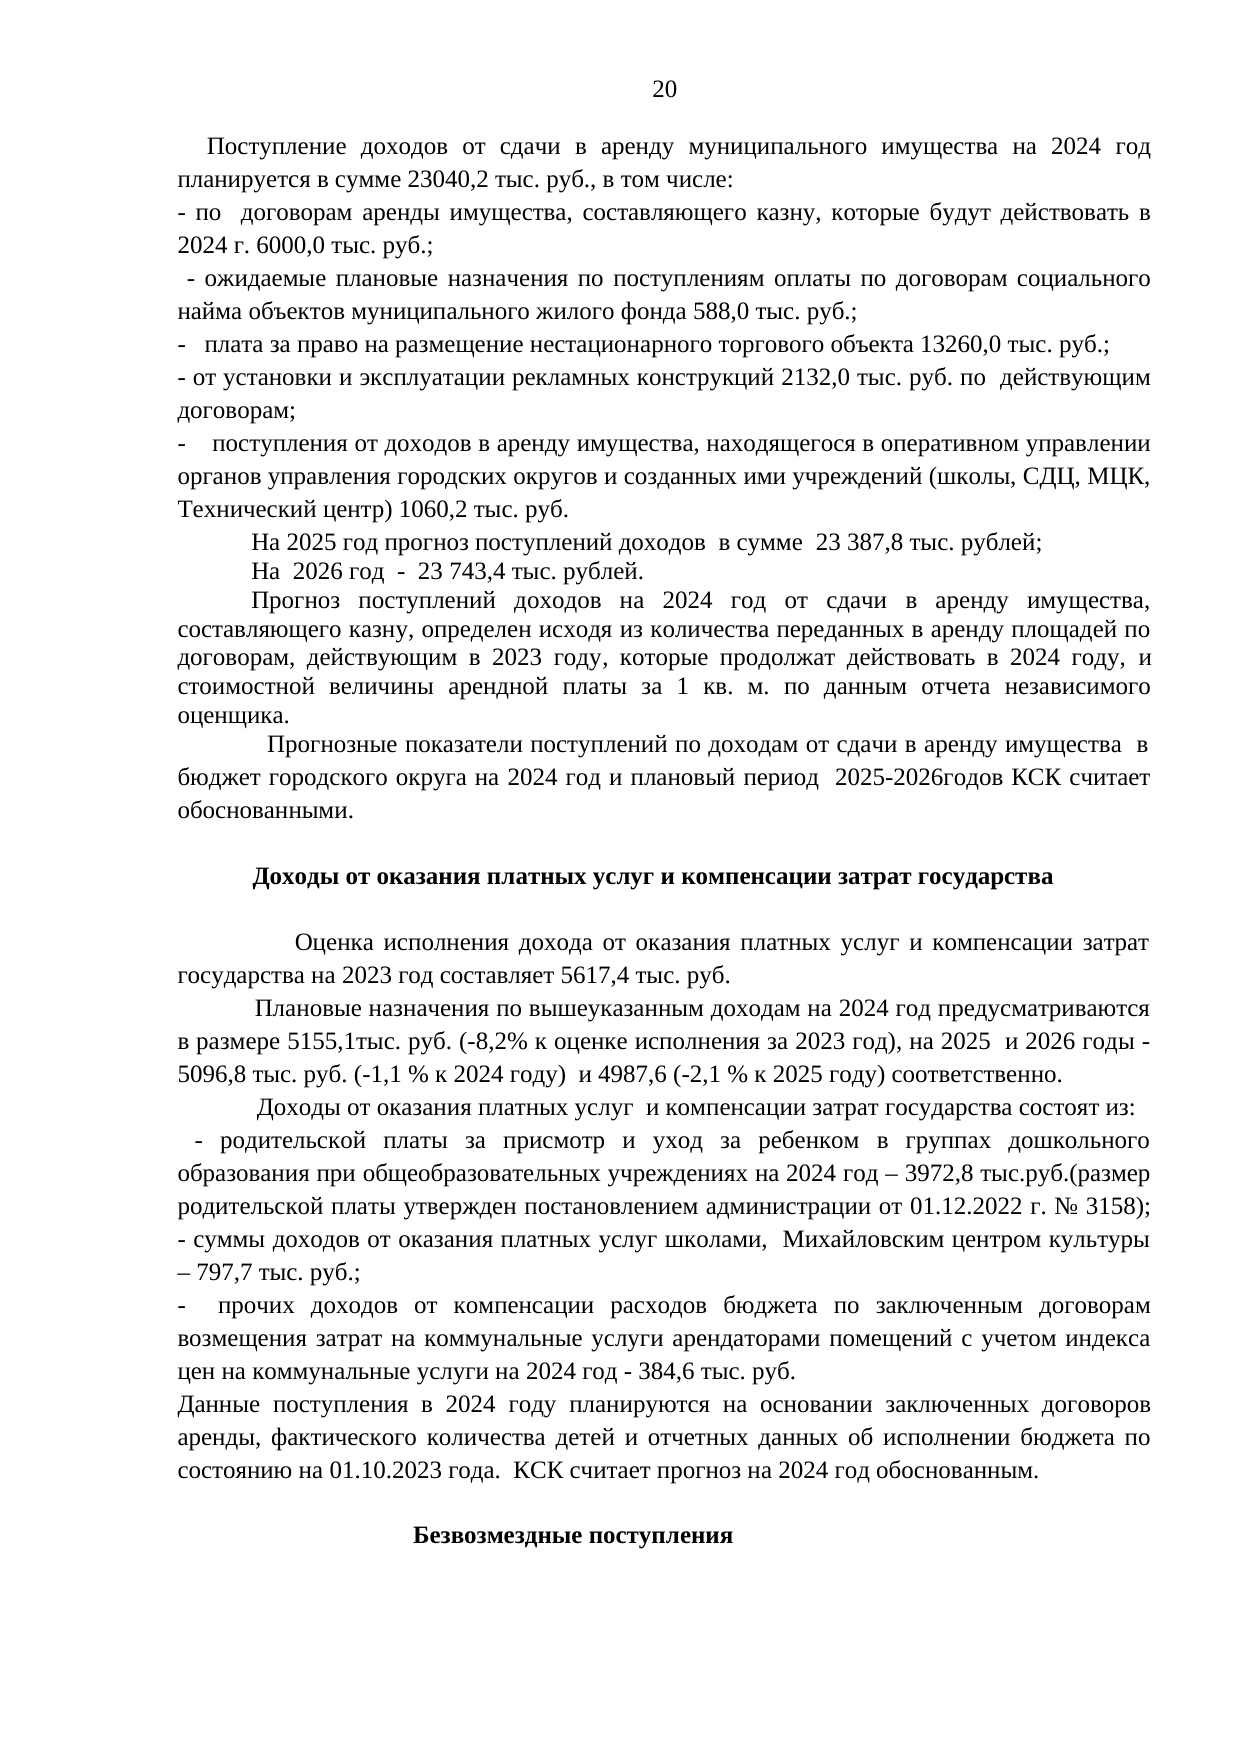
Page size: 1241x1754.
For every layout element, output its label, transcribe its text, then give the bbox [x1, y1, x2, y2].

text - поступления от доходов в аренду имущества, находящегося в оперативном управлении органов управления городских округов и созданных ими учреждений (школы, СДЦ, МЦК, Технический центр) 1060,2 тыс. руб. [177, 428, 1152, 523]
text Безвозмездные поступления [177, 1520, 1152, 1549]
text На 2025 год прогноз поступлений доходов в сумме 23 387,8 тыс. рублей; [177, 527, 1152, 556]
text Прогноз поступлений доходов на 2024 год от сдачи в аренду имущества, составляющего казну, определен исходя из количества переданных в аренду площадей по договорам, действующим в 2023 году, которые продолжат действовать в 2024 году, и стоимостной величины арендной платы за 1 кв. м. по данным отчета независимого оценщика. [177, 585, 1152, 729]
text Прогнозные показатели поступлений по доходам от сдачи в аренду имущества в бюджет городского округа на 2024 год и плановый период 2025-2026годов КСК считает обоснованными. [177, 729, 1152, 823]
text Доходы от оказания платных услуг и компенсации затрат государства [177, 861, 1152, 889]
text Доходы от оказания платных услуг и компенсации затрат государства состоят из: [177, 1092, 1152, 1121]
text - плата за право на размещение нестационарного торгового объекта 13260,0 тыс. руб.; [177, 329, 1152, 358]
text На 2026 год - 23 743,4 тыс. рублей. [177, 556, 1152, 585]
text Плановые назначения по вышеуказанным доходам на 2024 год предусматриваются в размере 5155,1тыс. руб. (-8,2% к оценке исполнения за 2023 год), на 2025 и 2026 годы - 5096,8 тыс. руб. (-1,1 % к 2024 году) и 4987,6 (-2,1 % к 2025 году) соответственно. [177, 993, 1152, 1088]
text - прочих доходов от компенсации расходов бюджета по заключенным договорам возмещения затрат на коммунальные услуги арендаторами помещений с учетом индекса цен на коммунальные услуги на 2024 год - 384,6 тыс. руб. [177, 1290, 1152, 1385]
text Данные поступления в 2024 году планируются на основании заключенных договоров аренды, фактического количества детей и отчетных данных об исполнении бюджета по состоянию на 01.10.2023 года. КСК считает прогноз на 2024 год обоснованным. [177, 1389, 1152, 1484]
text - ожидаемые плановые назначения по поступлениям оплаты по договорам социального найма объектов муниципального жилого фонда 588,0 тыс. руб.; [177, 263, 1152, 325]
text Оценка исполнения дохода от оказания платных услуг и компенсации затрат государства на 2023 год составляет 5617,4 тыс. руб. [177, 927, 1152, 989]
text - родительской платы за присмотр и уход за ребенком в группах дошкольного образования при общеобразовательных учреждениях на 2024 год – 3972,8 тыс.руб.(размер родительской платы утвержден постановлением администрации от 01.12.2022 г. № 3158); - суммы доходов от оказания платных услуг школами, Михайловским центром культуры – 797,7 тыс. руб.; [177, 1125, 1152, 1286]
text - от установки и эксплуатации рекламных конструкций 2132,0 тыс. руб. по действующим договорам; [177, 362, 1152, 424]
text - по договорам аренды имущества, составляющего казну, которые будут действовать в 2024 г. 6000,0 тыс. руб.; [177, 197, 1152, 259]
text Поступление доходов от сдачи в аренду муниципального имущества на 2024 год планируется в сумме 23040,2 тыс. руб., в том числе: [177, 131, 1152, 193]
